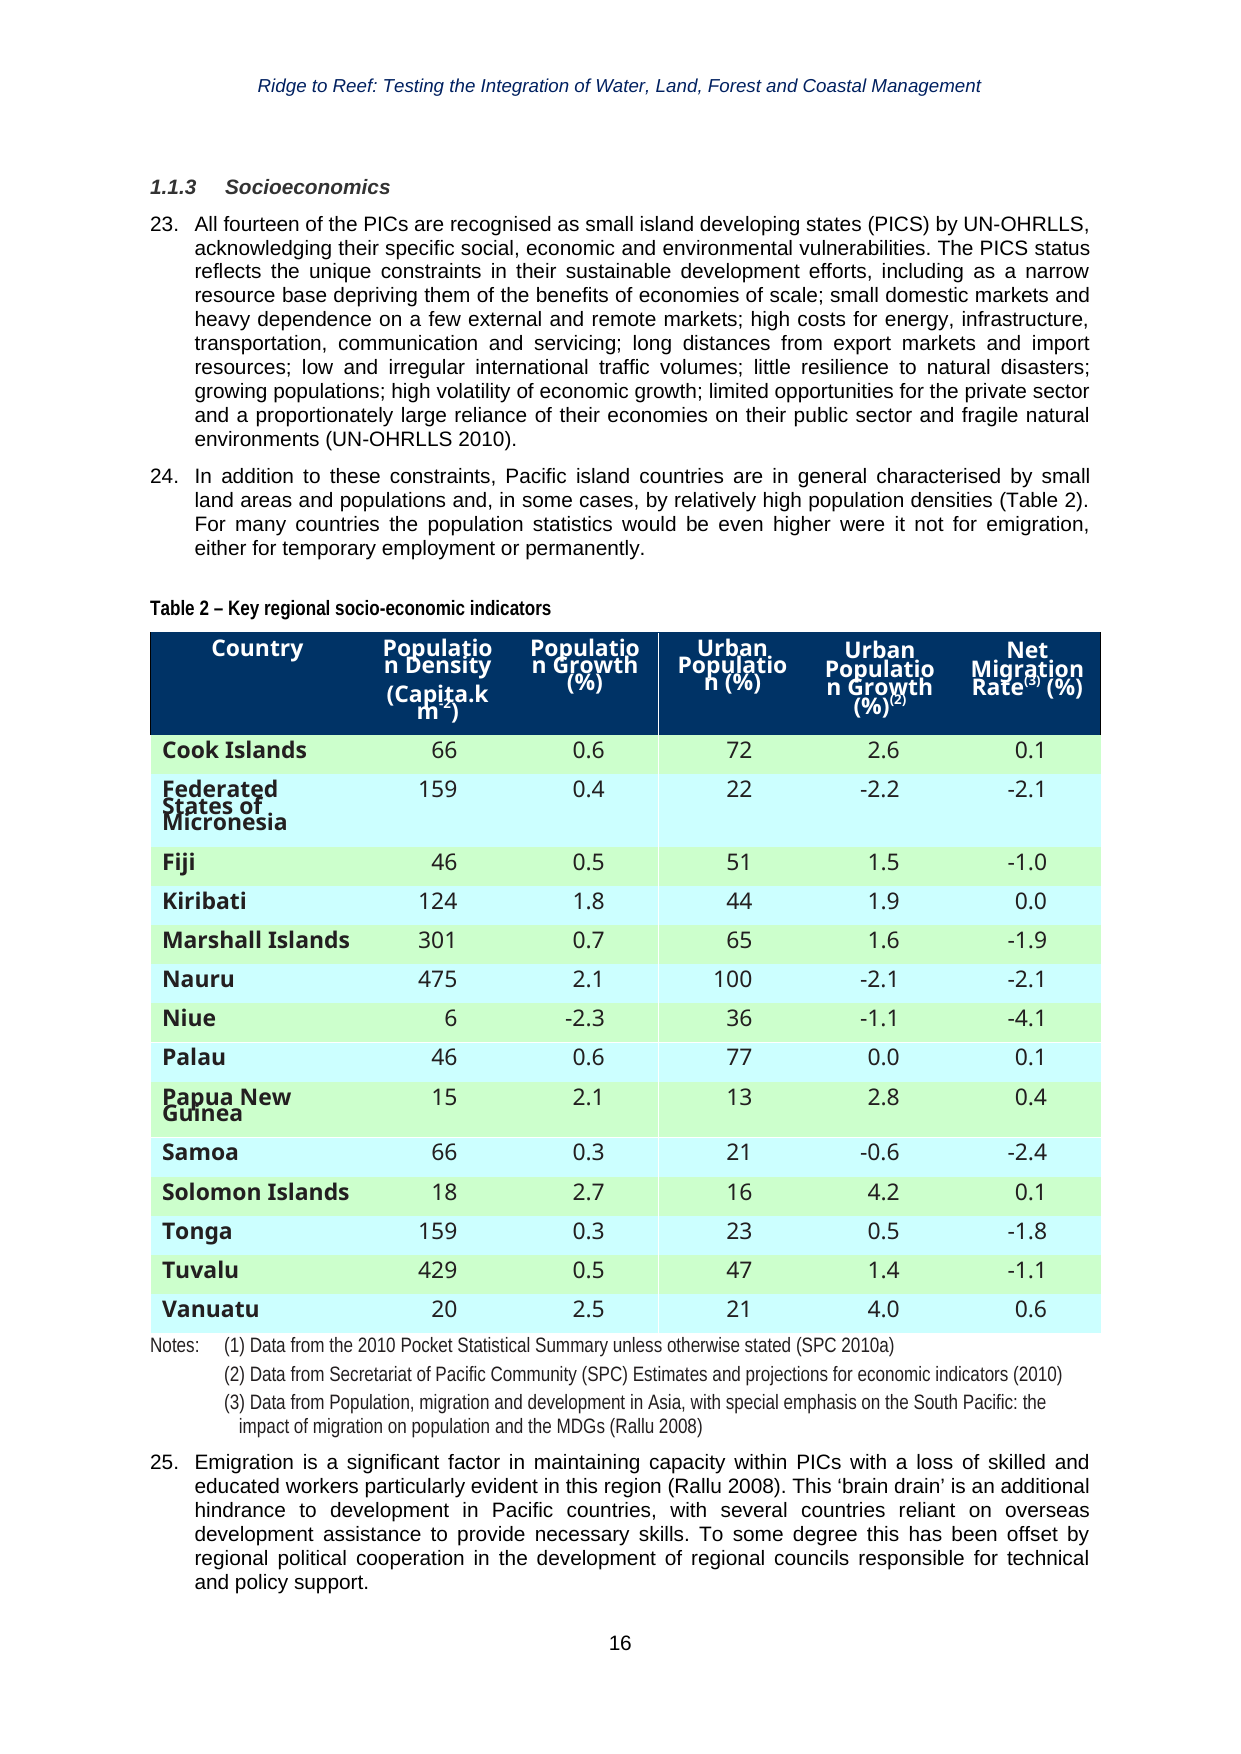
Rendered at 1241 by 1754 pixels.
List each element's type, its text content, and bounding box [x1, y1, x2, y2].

table_cell -1.8 [953, 1216, 1101, 1255]
table_cell 22 [659, 774, 806, 847]
table_cell 47 [659, 1255, 806, 1294]
text (2) Data from Secretariat of Pacific Community (SPC) Estimates and projections for economic indicators (2010) [150, 1361, 1090, 1385]
table_cell -1.9 [953, 925, 1101, 964]
table_cell 100 [659, 964, 806, 1003]
table_cell 1.9 [806, 886, 953, 925]
table_cell 13 [659, 1082, 806, 1137]
table_cell 124 [364, 886, 511, 925]
table_cell Federated States of Micronesia [151, 774, 364, 847]
table_cell 1.5 [806, 847, 953, 886]
table_cell 15 [364, 1082, 511, 1137]
text In addition to these constraints, Pacific island countries are in general characterised by small land areas and populations and, in some cases, by relatively high population densities (Table 2). For many countries the population statistics would be even higher were it not for emigration, either for temporary employment or permanently. [150, 463, 1091, 559]
table_cell -2.1 [953, 774, 1101, 847]
table_header Country [151, 633, 364, 735]
table_cell 1.6 [806, 925, 953, 964]
table_cell 6 [364, 1003, 511, 1042]
table_cell 0.1 [953, 1177, 1101, 1216]
table_cell 4.0 [806, 1294, 953, 1333]
table_cell Vanuatu [151, 1294, 364, 1333]
table_cell 46 [364, 847, 511, 886]
table_cell 0.5 [806, 1216, 953, 1255]
text All fourteen of the PICs are recognised as small island developing states (PICS) by UN-OHRLLS, acknowledging their specific social, economic and environmental vulnerabilities. The PICS status reflects the unique constraints in their sustainable development efforts, including as a narrow resource base depriving them of the benefits of economies of scale; small domestic markets and heavy dependence on a few external and remote markets; high costs for energy, infrastructure, transportation, communication and servicing; long distances from export markets and import resources; low and irregular international traffic volumes; little resilience to natural disasters; growing populations; high volatility of economic growth; limited opportunities for the private sector and a proportionately large reliance of their economies on their public sector and fragile natural environments (UN-OHRLLS 2010). [150, 211, 1091, 451]
table_cell Fiji [151, 847, 364, 886]
subtitle Socioeconomics [150, 175, 1090, 199]
table_cell -2.1 [953, 964, 1101, 1003]
table_cell 301 [364, 925, 511, 964]
table_cell -2.4 [953, 1138, 1101, 1177]
table_cell 44 [659, 886, 806, 925]
table_cell 0.0 [806, 1043, 953, 1082]
text Emigration is a significant factor in maintaining capacity within PICs with a loss of skilled and educated workers particularly evident in this region (Rallu 2008). This ‘brain drain’ is an additional hindrance to development in Pacific countries, with several countries reliant on overseas development assistance to provide necessary skills. To some degree this has been offset by regional political cooperation in the development of regional councils responsible for technical and policy support. [150, 1450, 1091, 1594]
table_cell Kiribati [151, 886, 364, 925]
table_cell 475 [364, 964, 511, 1003]
table_cell 77 [659, 1043, 806, 1082]
table_cell 0.6 [511, 1043, 658, 1082]
table_cell 2.6 [806, 735, 953, 774]
table_cell -1.1 [953, 1255, 1101, 1294]
table_cell -0.6 [806, 1138, 953, 1177]
table_cell -4.1 [953, 1003, 1101, 1042]
table_cell Marshall Islands [151, 925, 364, 964]
table_cell 66 [364, 735, 511, 774]
table_cell Nauru [151, 964, 364, 1003]
table_cell 2.7 [511, 1177, 658, 1216]
table_cell 21 [659, 1294, 806, 1333]
table_cell 2.8 [806, 1082, 953, 1137]
table_cell 0.4 [511, 774, 658, 847]
table_cell 1.8 [511, 886, 658, 925]
table_cell 0.5 [511, 1255, 658, 1294]
table_cell 429 [364, 1255, 511, 1294]
table_cell 4.2 [806, 1177, 953, 1216]
table_cell Solomon Islands [151, 1177, 364, 1216]
table_cell Papua New Guinea [151, 1082, 364, 1137]
table_cell -2.1 [806, 964, 953, 1003]
table_cell 0.3 [511, 1138, 658, 1177]
table_cell 23 [659, 1216, 806, 1255]
table_cell -2.2 [806, 774, 953, 847]
table_cell 0.0 [953, 886, 1101, 925]
table_cell -1.1 [806, 1003, 953, 1042]
table_cell 0.1 [953, 1043, 1101, 1082]
table_cell 72 [659, 735, 806, 774]
table_cell 2.5 [511, 1294, 658, 1333]
text (3) Data from Population, migration and development in Asia, with special emphasis on the South Pacific: the impact of migration on population and the MDGs (Rallu 2008) [150, 1389, 1090, 1437]
text Notes: (1) Data from the 2010 Pocket Statistical Summary unless otherwise stated (SPC 2010a) [150, 1333, 1090, 1357]
table_header Urban Population Growth (%)(2) [806, 633, 953, 735]
table_cell 0.4 [953, 1082, 1101, 1137]
table_cell 2.1 [511, 964, 658, 1003]
table_header Net Migration Rate(3) (%) [953, 633, 1100, 735]
table_cell 18 [364, 1177, 511, 1216]
table_cell 0.5 [511, 847, 658, 886]
table_cell 2.1 [511, 1082, 658, 1137]
table_cell Samoa [151, 1138, 364, 1177]
table_cell Tonga [151, 1216, 364, 1255]
text Table 2 – Key regional socio-economic indicators [150, 596, 1090, 620]
table_cell 0.6 [953, 1294, 1101, 1333]
table_cell 0.1 [953, 735, 1101, 774]
table_cell 159 [364, 1216, 511, 1255]
table_header Urban Population (%) [659, 633, 806, 735]
table_header Population Growth (%) [511, 633, 658, 735]
table_cell 16 [659, 1177, 806, 1216]
table_cell 0.7 [511, 925, 658, 964]
table_cell 66 [364, 1138, 511, 1177]
table_cell 46 [364, 1043, 511, 1082]
table_cell 21 [659, 1138, 806, 1177]
table_cell -2.3 [511, 1003, 658, 1042]
table_cell Niue [151, 1003, 364, 1042]
table_cell 1.4 [806, 1255, 953, 1294]
table_cell Tuvalu [151, 1255, 364, 1294]
table_cell 159 [364, 774, 511, 847]
table_cell 0.6 [511, 735, 658, 774]
table_cell 0.3 [511, 1216, 658, 1255]
table_header Population Density (Capita.km-2) [364, 633, 511, 735]
table_cell 20 [364, 1294, 511, 1333]
table_cell 36 [659, 1003, 806, 1042]
table_cell Palau [151, 1043, 364, 1082]
table_cell 65 [659, 925, 806, 964]
table_cell 51 [659, 847, 806, 886]
table_cell Cook Islands [151, 735, 364, 774]
table_cell -1.0 [953, 847, 1101, 886]
